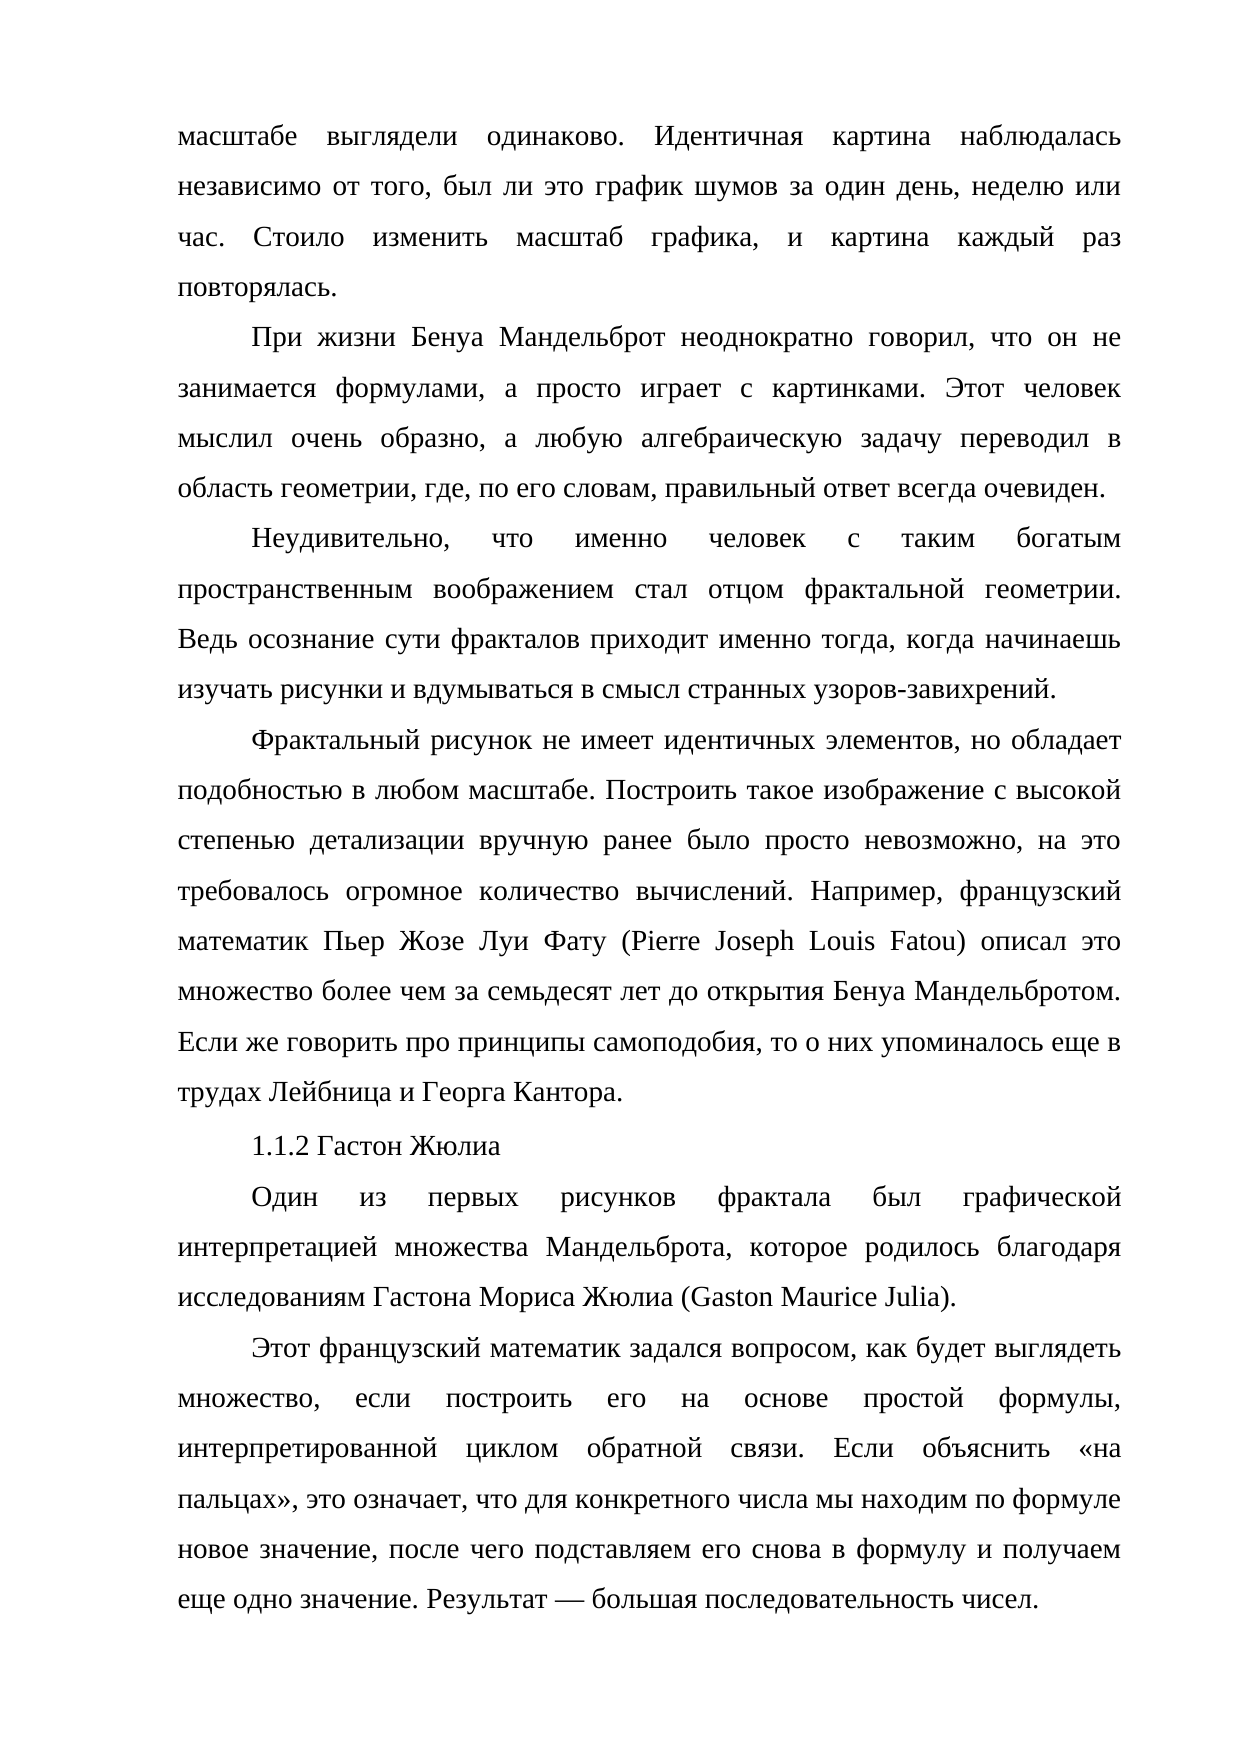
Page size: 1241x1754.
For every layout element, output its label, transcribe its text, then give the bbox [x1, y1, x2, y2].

text Этот французский математик задался вопросом, как будет выглядеть множество, если построить его на основе простой формулы, интерпретированной циклом обратной связи. Если объяснить «на пальцах», это означает, что для конкретного числа мы находим по формуле новое значение, после чего подставляем его снова в формулу и получаем еще одно значение. Результат — большая последовательность чисел. [177, 1330, 1122, 1615]
subtitle 1.1.2 Гастон Жюлиа [177, 1128, 1122, 1162]
text Один из первых рисунков фрактала был графической интерпретацией множества Мандельброта, которое родилось благодаря исследованиям Гастона Мориса Жюлиа (Gaston Maurice Julia). [177, 1179, 1122, 1313]
text При жизни Бенуа Мандельброт неоднократно говорил, что он не занимается формулами, а просто играет с картинками. Этот человек мыслил очень образно, а любую алгебраическую задачу переводил в область геометрии, где, по его словам, правильный ответ всегда очевиден. [177, 319, 1122, 504]
text Фрактальный рисунок не имеет идентичных элементов, но обладает подобностью в любом масштабе. Построить такое изображение с высокой степенью детализации вручную ранее было просто невозможно, на это требовалось огромное количество вычислений. Например, французский математик Пьер Жозе Луи Фату (Pierre Joseph Louis Fatou) описал это множество более чем за семьдесят лет до открытия Бенуа Мандельбротом. Если же говорить про принципы самоподобия, то о них упоминалось еще в трудах Лейбница и Георга Кантора. [177, 722, 1122, 1108]
text Неудивительно, что именно человек с таким богатым пространственным воображением стал отцом фрактальной геометрии. Ведь осознание сути фракталов приходит именно тогда, когда начинаешь изучать рисунки и вдумываться в смысл странных узоров-завихрений. [177, 521, 1122, 705]
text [177, 118, 1122, 303]
